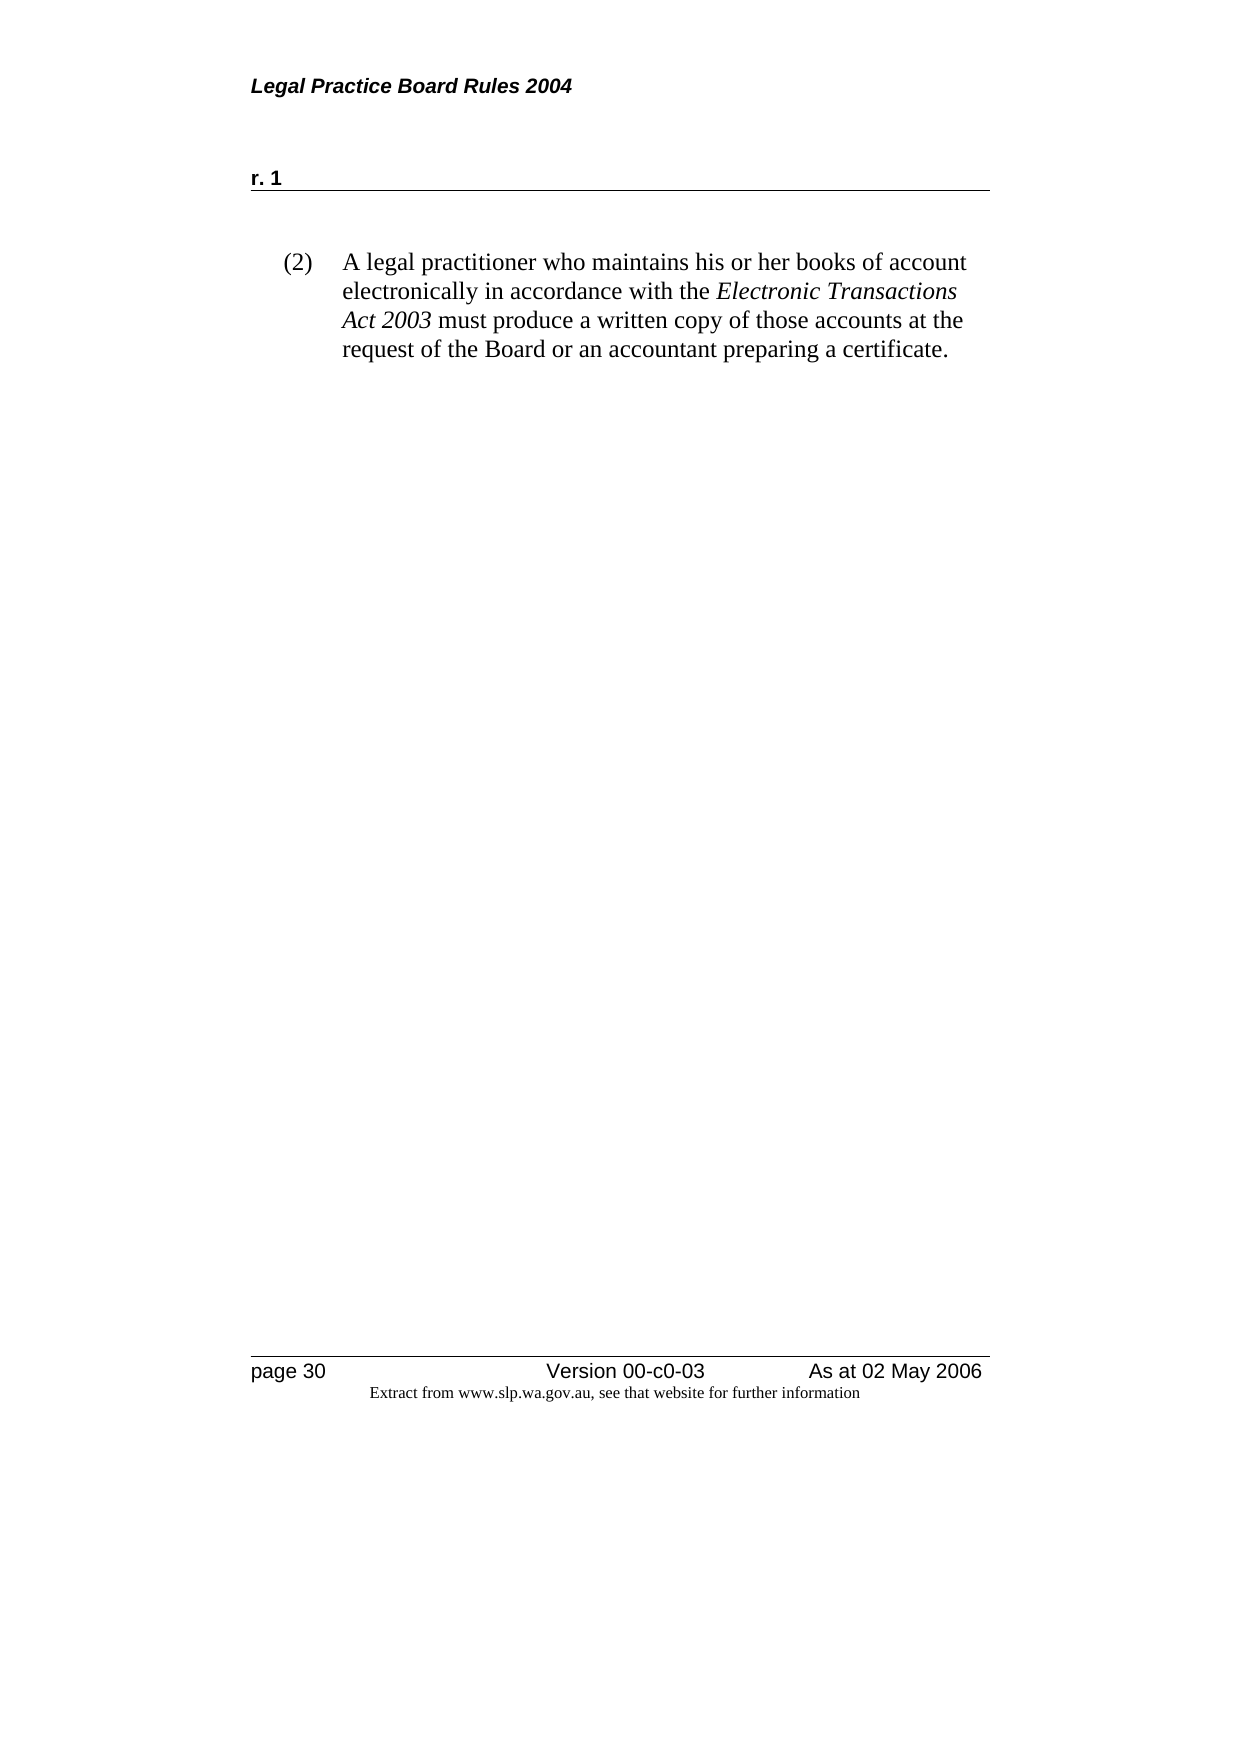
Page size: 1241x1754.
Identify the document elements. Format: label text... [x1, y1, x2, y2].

text (2) A legal practitioner who maintains his or her books of account electronically in accordance with the Electronic Transactions Act 2003 must produce a written copy of those accounts at the request of the Board or an accountant preparing a certificate. [251, 247, 990, 362]
